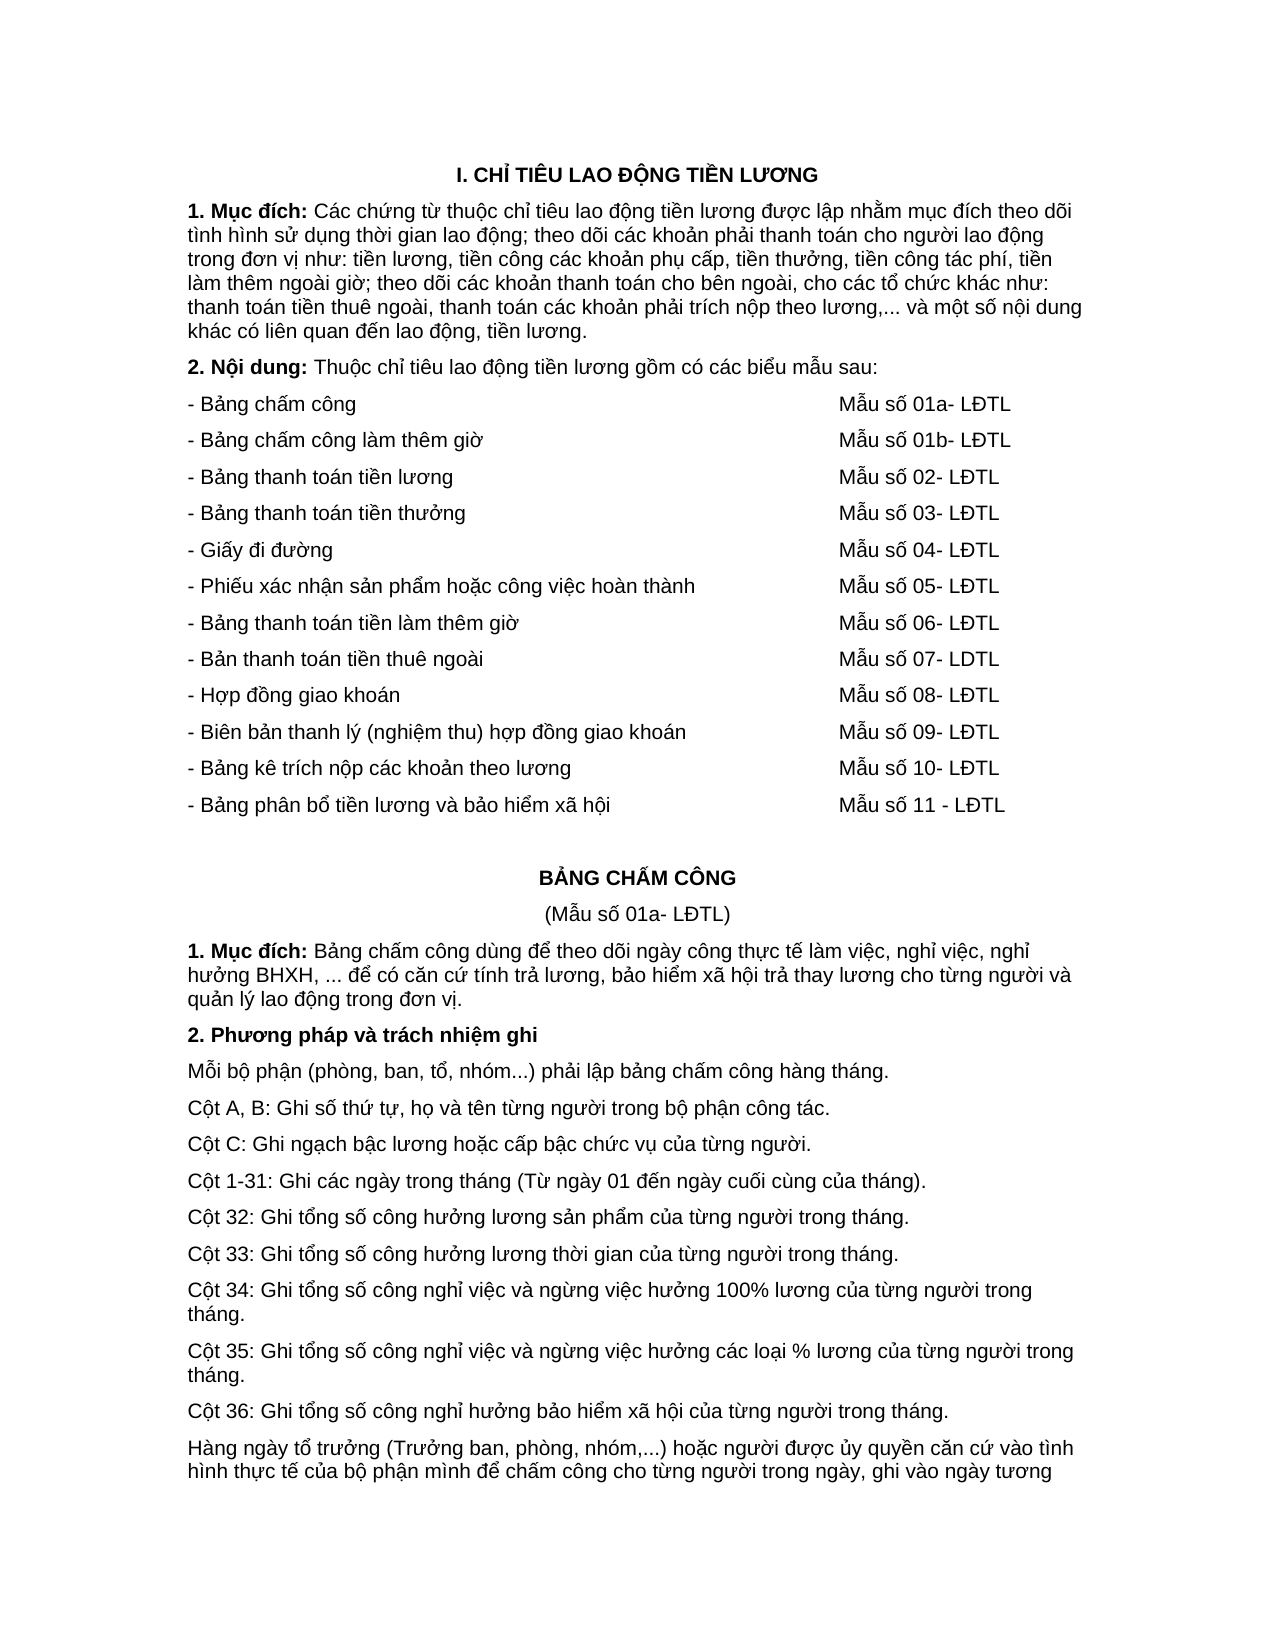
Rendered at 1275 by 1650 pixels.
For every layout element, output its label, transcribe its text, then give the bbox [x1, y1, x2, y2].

text (Mẫu số 01a- LĐTL) [187, 902, 1087, 926]
text Cột 34: Ghi tổng số công nghỉ việc và ngừng việc hưởng 100% lương của từng người trong tháng. [187, 1278, 1087, 1326]
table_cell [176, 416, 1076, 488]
text Mỗi bộ phận (phòng, ban, tổ, nhóm...) phải lập bảng chấm công hàng tháng. [187, 1059, 1087, 1083]
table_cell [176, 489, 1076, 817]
text Cột A, B: Ghi số thứ tự, họ và tên từng người trong bộ phận công tác. [187, 1096, 1087, 1120]
text 1. Mục đích: Các chứng từ thuộc chỉ tiêu lao động tiền lương được lập nhằm mục đích theo dõi tình hình sử dụng thời gian lao động; theo dõi các khoản phải thanh toán cho người lao động trong đơn vị như: tiền lương, tiền công các khoản phụ cấp, tiền thưởng, tiền công tác phí, tiền làm thêm ngoài giờ; theo dõi các khoản thanh toán cho bên ngoài, cho các tổ chức khác như: thanh toán tiền thuê ngoài, thanh toán các khoản phải trích nộp theo lương,... và một số nội dung khác có liên quan đến lao động, tiền lương. [187, 199, 1087, 343]
text Cột 33: Ghi tổng số công hưởng lương thời gian của từng người trong tháng. [187, 1242, 1087, 1266]
text 1. Mục đích: Bảng chấm công dùng để theo dõi ngày công thực tế làm việc, nghỉ việc, nghỉ hưởng BHXH, ... để có căn cứ tính trả lương, bảo hiểm xã hội trả thay lương cho từng người và quản lý lao động trong đơn vị. [187, 938, 1087, 1010]
text Cột 32: Ghi tổng số công hưởng lương sản phẩm của từng người trong tháng. [187, 1205, 1087, 1229]
text Cột 1-31: Ghi các ngày trong tháng (Từ ngày 01 đến ngày cuối cùng của tháng). [187, 1169, 1087, 1193]
text 2. Nội dung: Thuộc chỉ tiêu lao động tiền lương gồm có các biểu mẫu sau: [187, 355, 1087, 379]
text BẢNG CHẤM CÔNG [187, 866, 1087, 889]
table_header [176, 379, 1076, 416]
text Cột C: Ghi ngạch bậc lương hoặc cấp bậc chức vụ của từng người. [187, 1132, 1087, 1156]
text I. CHỈ TIÊU LAO ĐỘNG TIỀN LƯƠNG [187, 162, 1087, 186]
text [187, 1435, 1087, 1483]
text Cột 36: Ghi tổng số công nghỉ hưởng bảo hiểm xã hội của từng người trong tháng. [187, 1399, 1087, 1423]
text Cột 35: Ghi tổng số công nghỉ việc và ngừng việc hưởng các loại % lương của từng người trong tháng. [187, 1338, 1087, 1386]
text 2. Phương pháp và trách nhiệm ghi [187, 1023, 1087, 1047]
